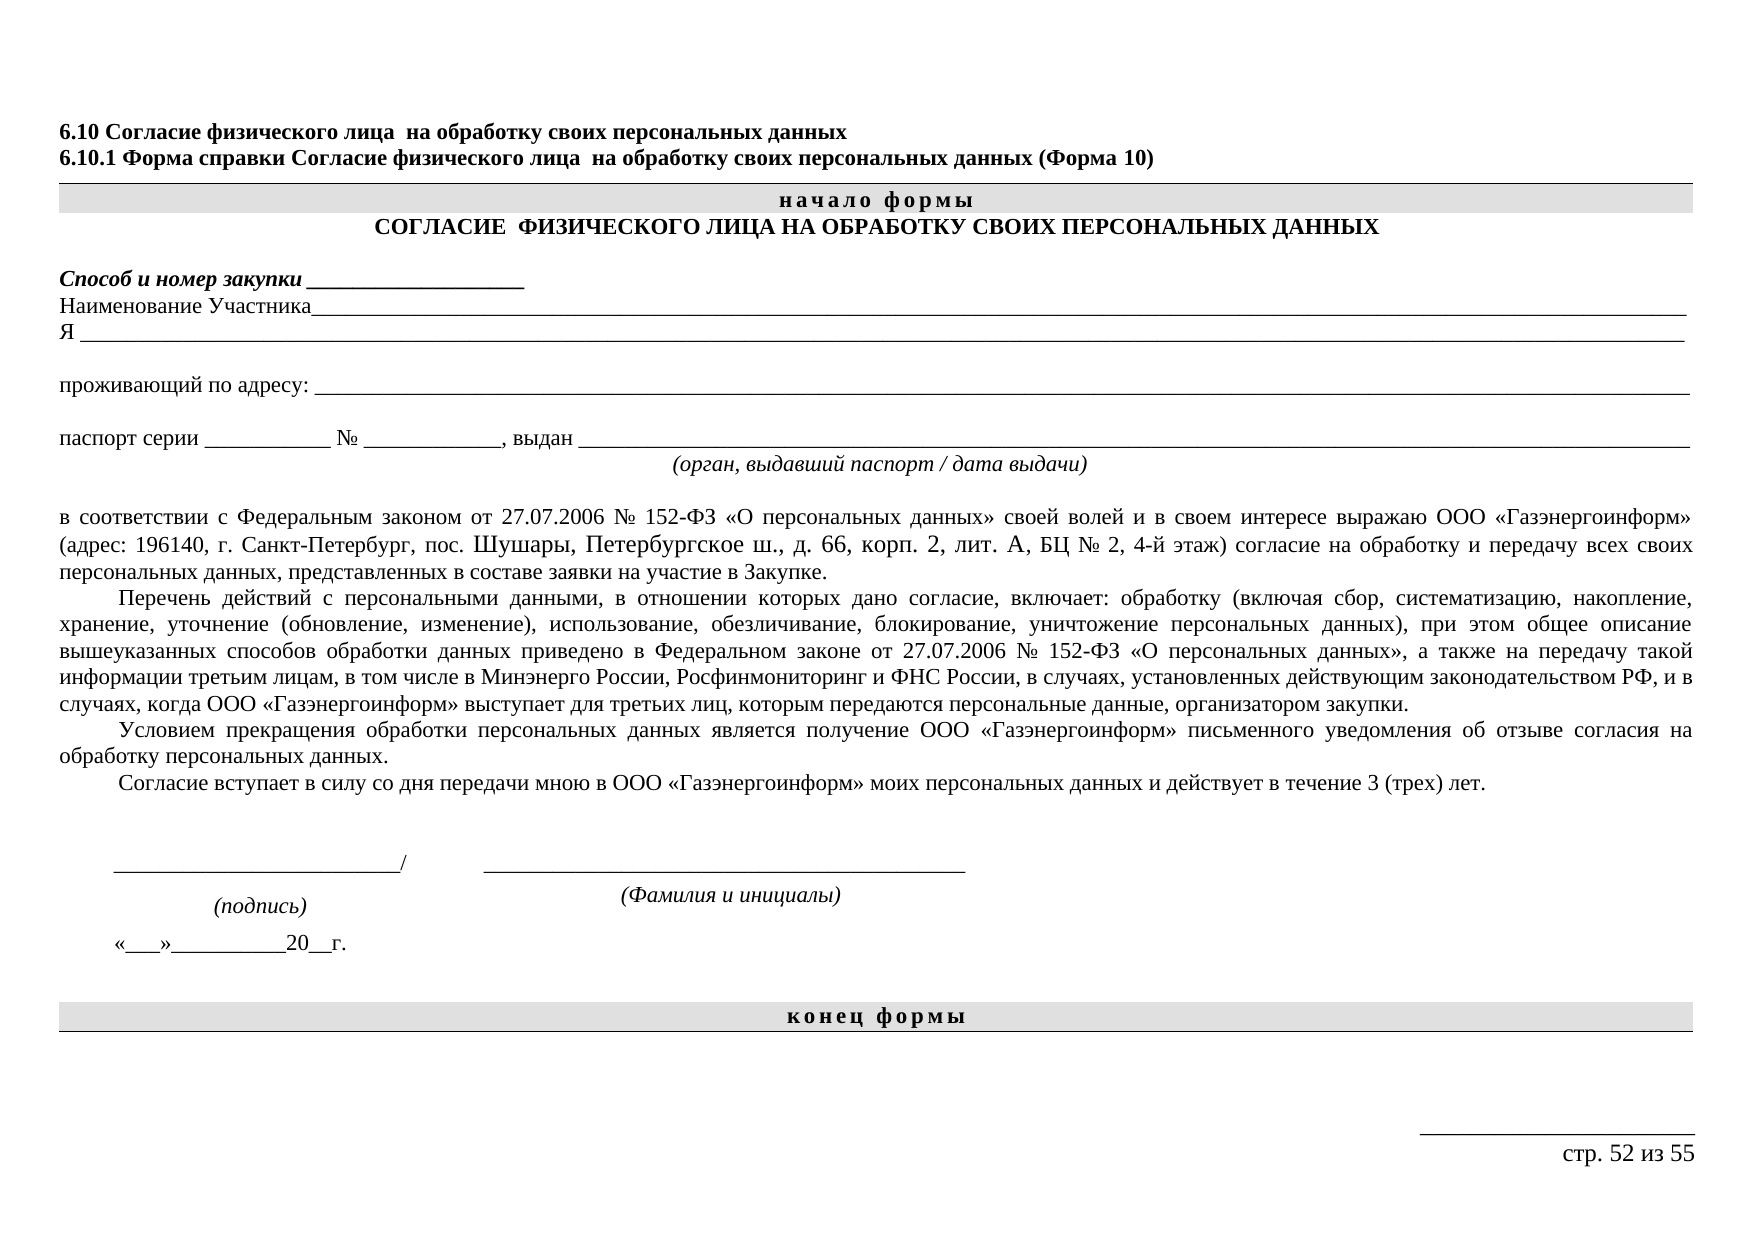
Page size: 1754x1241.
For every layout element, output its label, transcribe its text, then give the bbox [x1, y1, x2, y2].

table_cell (подпись) [48, 881, 472, 923]
text Наименование Участника________________________________________________________________________________________________________________________ [59, 292, 1695, 318]
text Я ____________________________________________________________________________________________________________________________________________ [59, 318, 1695, 344]
text 6.10 Согласие физического лица на обработку своих персональных данных [59, 118, 1695, 144]
text СОГЛАСИЕ ФИЗИЧЕСКОГО ЛИЦА НА ОБРАБОТКУ СВОИХ ПЕРСОНАЛЬНЫХ ДАННЫХ [59, 213, 1695, 239]
text Способ и номер закупки ___________________ [59, 266, 1695, 292]
table_header _________________________/ [48, 829, 472, 879]
table_header __________________________________________ [473, 829, 1335, 879]
text паспорт серии ___________ № ____________, выдан _________________________________________________________________________________________________ [59, 424, 1695, 450]
text проживающий по адресу: ________________________________________________________________________________________________________________________ [59, 371, 1695, 397]
text 6.10.1 Форма справки Согласие физического лица на обработку своих персональных данных (Форма 10) [59, 144, 1695, 171]
text начало формы [59, 184, 1693, 213]
text Условием прекращения обработки персональных данных является получение ООО «Газэнергоинформ» письменного уведомления об отзыве согласия на обработку персональных данных. [59, 716, 1695, 769]
text в соответствии с Федеральным законом от 27.07.2006 № 152-ФЗ «О персональных данных» своей волей и в своем интересе выражаю ООО «Газэнергоинформ» (адрес: 196140, г. Санкт-Петербург, пос. Шушары, Петербургское ш., д. 66, корп. 2, лит. А, БЦ № 2, 4-й этаж) согласие на обработку и передачу всех своих персональных данных, представленных в составе заявки на участие в Закупке. [59, 503, 1695, 584]
text (орган, выдавший паспорт / дата выдачи) [59, 450, 1695, 476]
text Перечень действий с персональными данными, в отношении которых дано согласие, включает: обработку (включая сбор, систематизацию, накопление, хранение, уточнение (обновление, изменение), использование, обезличивание, блокирование, уничтожение персональных данных), при этом общее описание вышеуказанных способов обработки данных приведено в Федеральном законе от 27.07.2006 № 152-ФЗ «О персональных данных», а также на передачу такой информации третьим лицам, в том числе в Минэнерго России, Росфинмониторинг и ФНС России, в случаях, установленных действующим законодательством РФ, и в случаях, когда ООО «Газэнергоинформ» выступает для третьих лиц, которым передаются персональные данные, организатором закупки. [59, 584, 1695, 716]
text Согласие вступает в силу со дня передачи мною в ООО «Газэнергоинформ» моих персональных данных и действует в течение 3 (трех) лет. [59, 769, 1695, 795]
text «___»__________20__г. [59, 924, 1695, 957]
table_cell (Фамилия и инициалы) [473, 881, 989, 923]
text конец формы [59, 1002, 1693, 1031]
